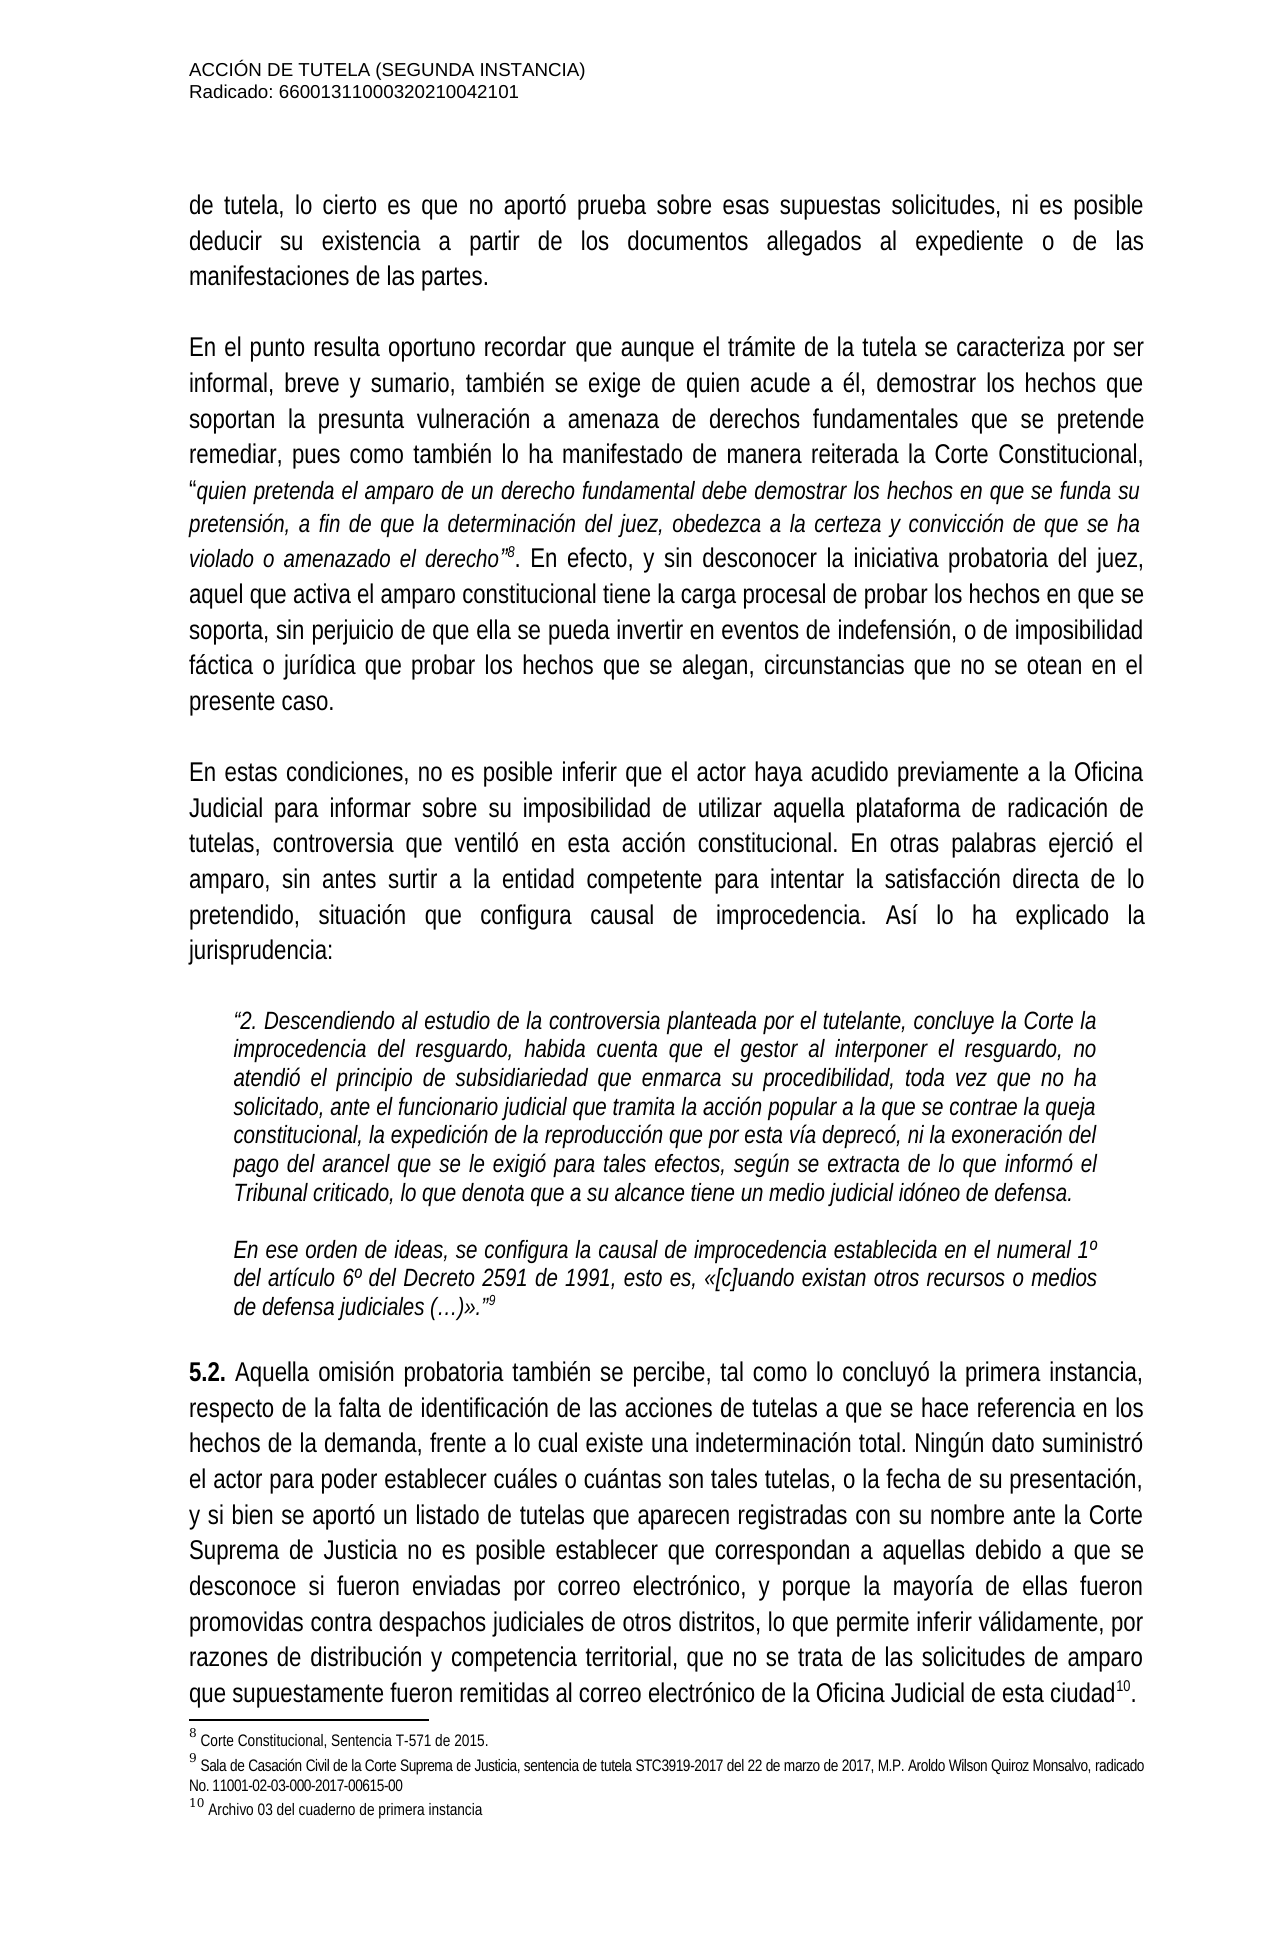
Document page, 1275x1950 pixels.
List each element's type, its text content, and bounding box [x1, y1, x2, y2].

text En el punto resulta oportuno recordar que aunque el trámite de la tutela se caracteriza por ser informal, breve y sumario, también se exige de quien acude a él, demostrar los hechos que soportan la presunta vulneración a amenaza de derechos fundamentales que se pretende remediar, pues como también lo ha manifestado de manera reiterada la Corte Constitucional, “quien pretenda el amparo de un derecho fundamental debe demostrar los hechos en que se funda su pretensión, a fin de que la determinación del juez, obedezca a la certeza y convicción de que se ha violado o amenazado el derecho”. En efecto, y sin desconocer la iniciativa probatoria del juez, aquel que activa el amparo constitucional tiene la carga procesal de probar los hechos en que se soporta, sin perjuicio de que ella se pueda invertir en eventos de indefensión, o de imposibilidad fáctica o jurídica que probar los hechos que se alegan, circunstancias que no se otean en el presente caso. [189, 331, 1145, 716]
text “2. Descendiendo al estudio de la controversia planteada por el tutelante, concluye la Corte la improcedencia del resguardo, habida cuenta que el gestor al interponer el resguardo, no atendió el principio de subsidiariedad que enmarca su procedibilidad, toda vez que no ha solicitado, ante el funcionario judicial que tramita la acción popular a la que se contrae la queja constitucional, la expedición de la reproducción que por esta vía deprecó, ni la exoneración del pago del arancel que se le exigió para tales efectos, según se extracta de lo que informó el Tribunal criticado, lo que denota que a su alcance tiene un medio judicial idóneo de defensa. [233, 1006, 1101, 1206]
text 5.2. Aquella omisión probatoria también se percibe, tal como lo concluyó la primera instancia, respecto de la falta de identificación de las acciones de tutelas a que se hace referencia en los hechos de la demanda, frente a lo cual existe una indeterminación total. Ningún dato suministró el actor para poder establecer cuáles o cuántas son tales tutelas, o la fecha de su presentación, y si bien se aportó un listado de tutelas que aparecen registradas con su nombre ante la Corte Suprema de Justicia no es posible establecer que correspondan a aquellas debido a que se desconoce si fueron enviadas por correo electrónico, y porque la mayoría de ellas fueron promovidas contra despachos judiciales de otros distritos, lo que permite inferir válidamente, por razones de distribución y competencia territorial, que no se trata de las solicitudes de amparo que supuestamente fueron remitidas al correo electrónico de la Oficina Judicial de esta ciudad. [189, 1356, 1145, 1708]
text En estas condiciones, no es posible inferir que el actor haya acudido previamente a la Oficina Judicial para informar sobre su imposibilidad de utilizar aquella plataforma de radicación de tutelas, controversia que ventiló en esta acción constitucional. En otras palabras ejerció el amparo, sin antes surtir a la entidad competente para intentar la satisfacción directa de lo pretendido, situación que configura causal de improcedencia. Así lo ha explicado la jurisprudencia: [189, 756, 1145, 965]
text En ese orden de ideas, se configura la causal de improcedencia establecida en el numeral 1º del artículo 6º del Decreto 2591 de 1991, esto es, «[c]uando existan otros recursos o medios de defensa judiciales (…)».” [233, 1235, 1101, 1321]
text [189, 189, 1145, 291]
